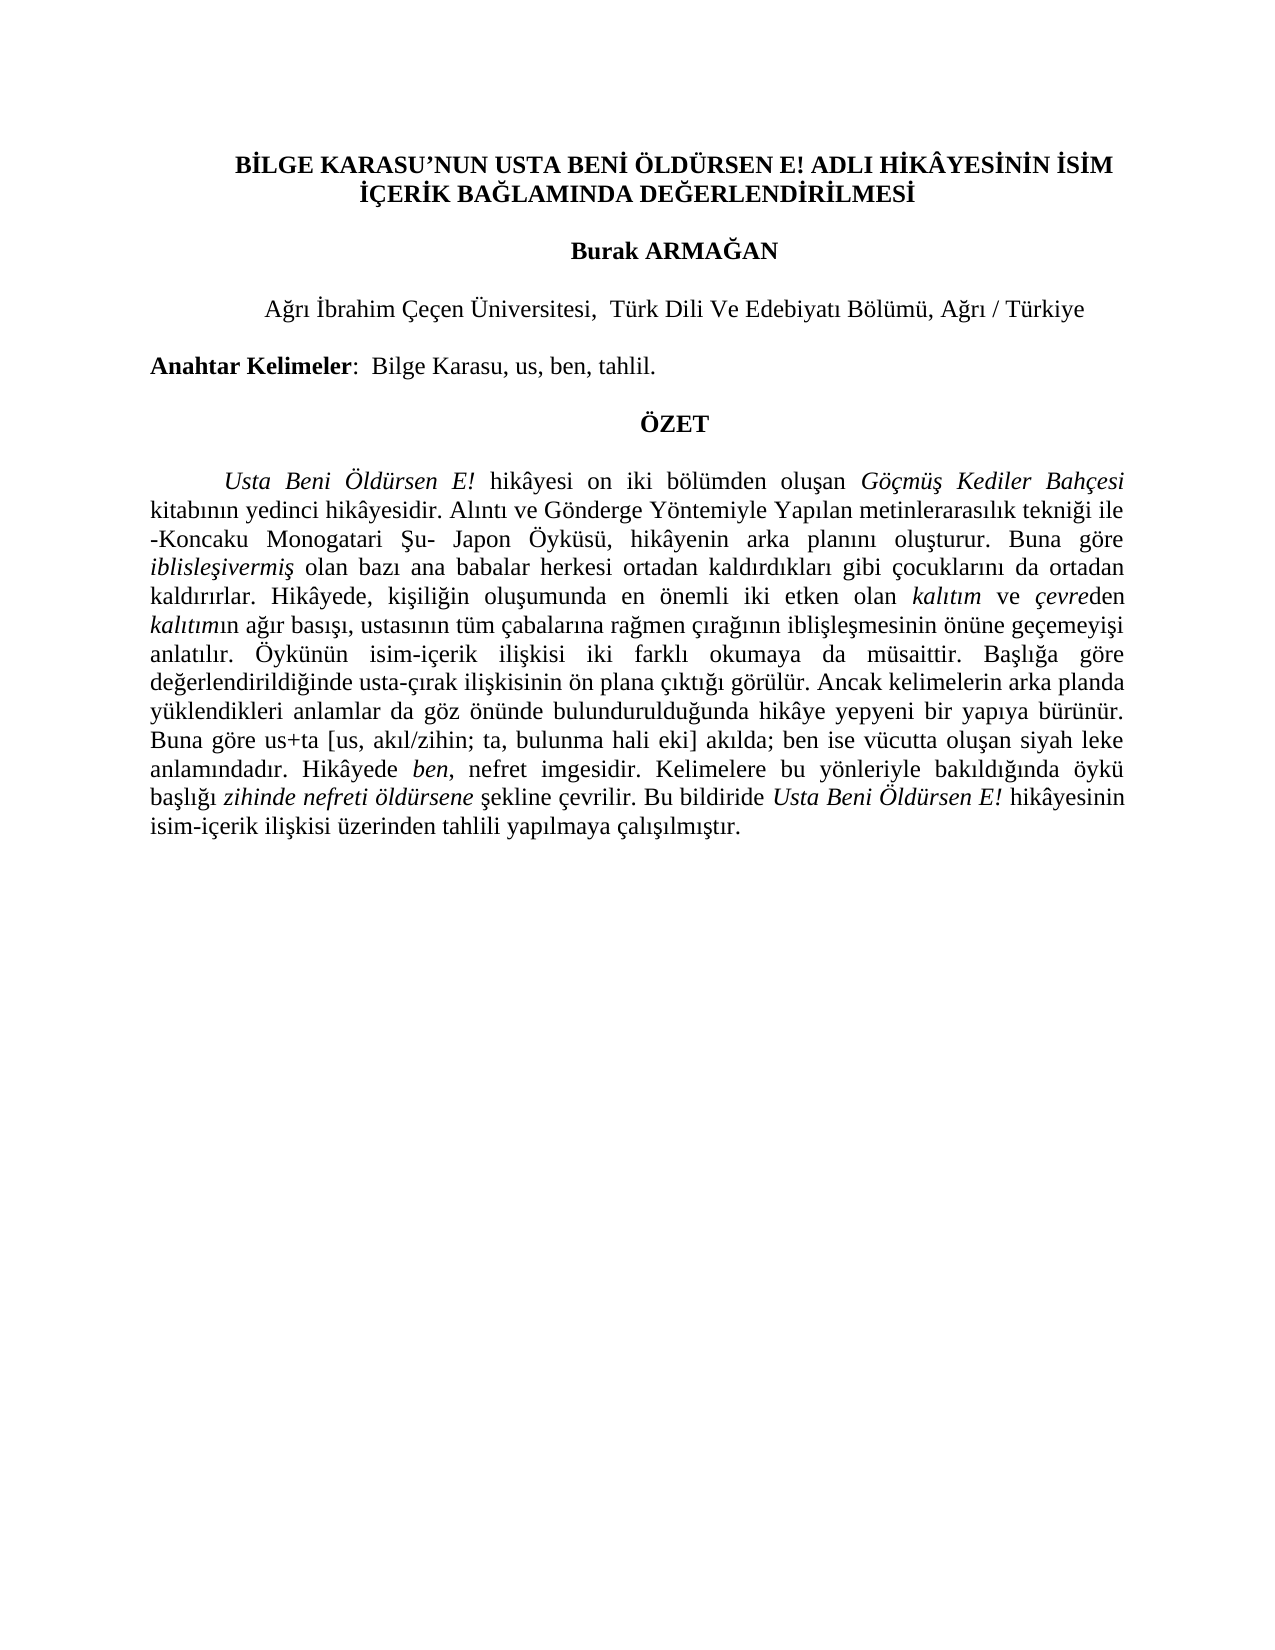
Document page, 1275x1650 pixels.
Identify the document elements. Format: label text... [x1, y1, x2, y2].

text BİLGE KARASU’NUN USTA BENİ ÖLDÜRSEN E! ADLI HİKÂYESİNİN İSİM İÇERİK BAĞLAMINDA DEĞERLENDİRİLMESİ [150, 150, 1125, 207]
text ÖZET [150, 409, 1125, 437]
text Ağrı İbrahim Çeçen Üniversitesi, Türk Dili Ve Edebiyatı Bölümü, Ağrı / Türkiye [150, 294, 1125, 322]
text Burak ARMAĞAN [150, 236, 1125, 265]
text Anahtar Kelimeler: Bilge Karasu, us, ben, tahlil. [150, 351, 1125, 380]
text Usta Beni Öldürsen E! hikâyesi on iki bölümden oluşan Göçmüş Kediler Bahçesi kitabının yedinci hikâyesidir. Alıntı ve Gönderge Yöntemiyle Yapılan metinlerarasılık tekniği ile -Koncaku Monogatari Şu- Japon Öyküsü, hikâyenin arka planını oluşturur. Buna göre iblisleşivermiş olan bazı ana babalar herkesi ortadan kaldırdıkları gibi çocuklarını da ortadan kaldırırlar. Hikâyede, kişiliğin oluşumunda en önemli iki etken olan kalıtım ve çevreden kalıtımın ağır basışı, ustasının tüm çabalarına rağmen çırağının iblişleşmesinin önüne geçemeyişi anlatılır. Öykünün isim-içerik ilişkisi iki farklı okumaya da müsaittir. Başlığa göre değerlendirildiğinde usta-çırak ilişkisinin ön plana çıktığı görülür. Ancak kelimelerin arka planda yüklendikleri anlamlar da göz önünde bulundurulduğunda hikâye yepyeni bir yapıya bürünür. Buna göre us+ta [us, akıl/zihin; ta, bulunma hali eki] akılda; ben ise vücutta oluşan siyah leke anlamındadır. Hikâyede ben, nefret imgesidir. Kelimelere bu yönleriyle bakıldığında öykü başlığı zihinde nefreti öldürsene şekline çevrilir. Bu bildiride Usta Beni Öldürsen E! hikâyesinin isim-içerik ilişkisi üzerinden tahlili yapılmaya çalışılmıştır. [150, 466, 1125, 840]
